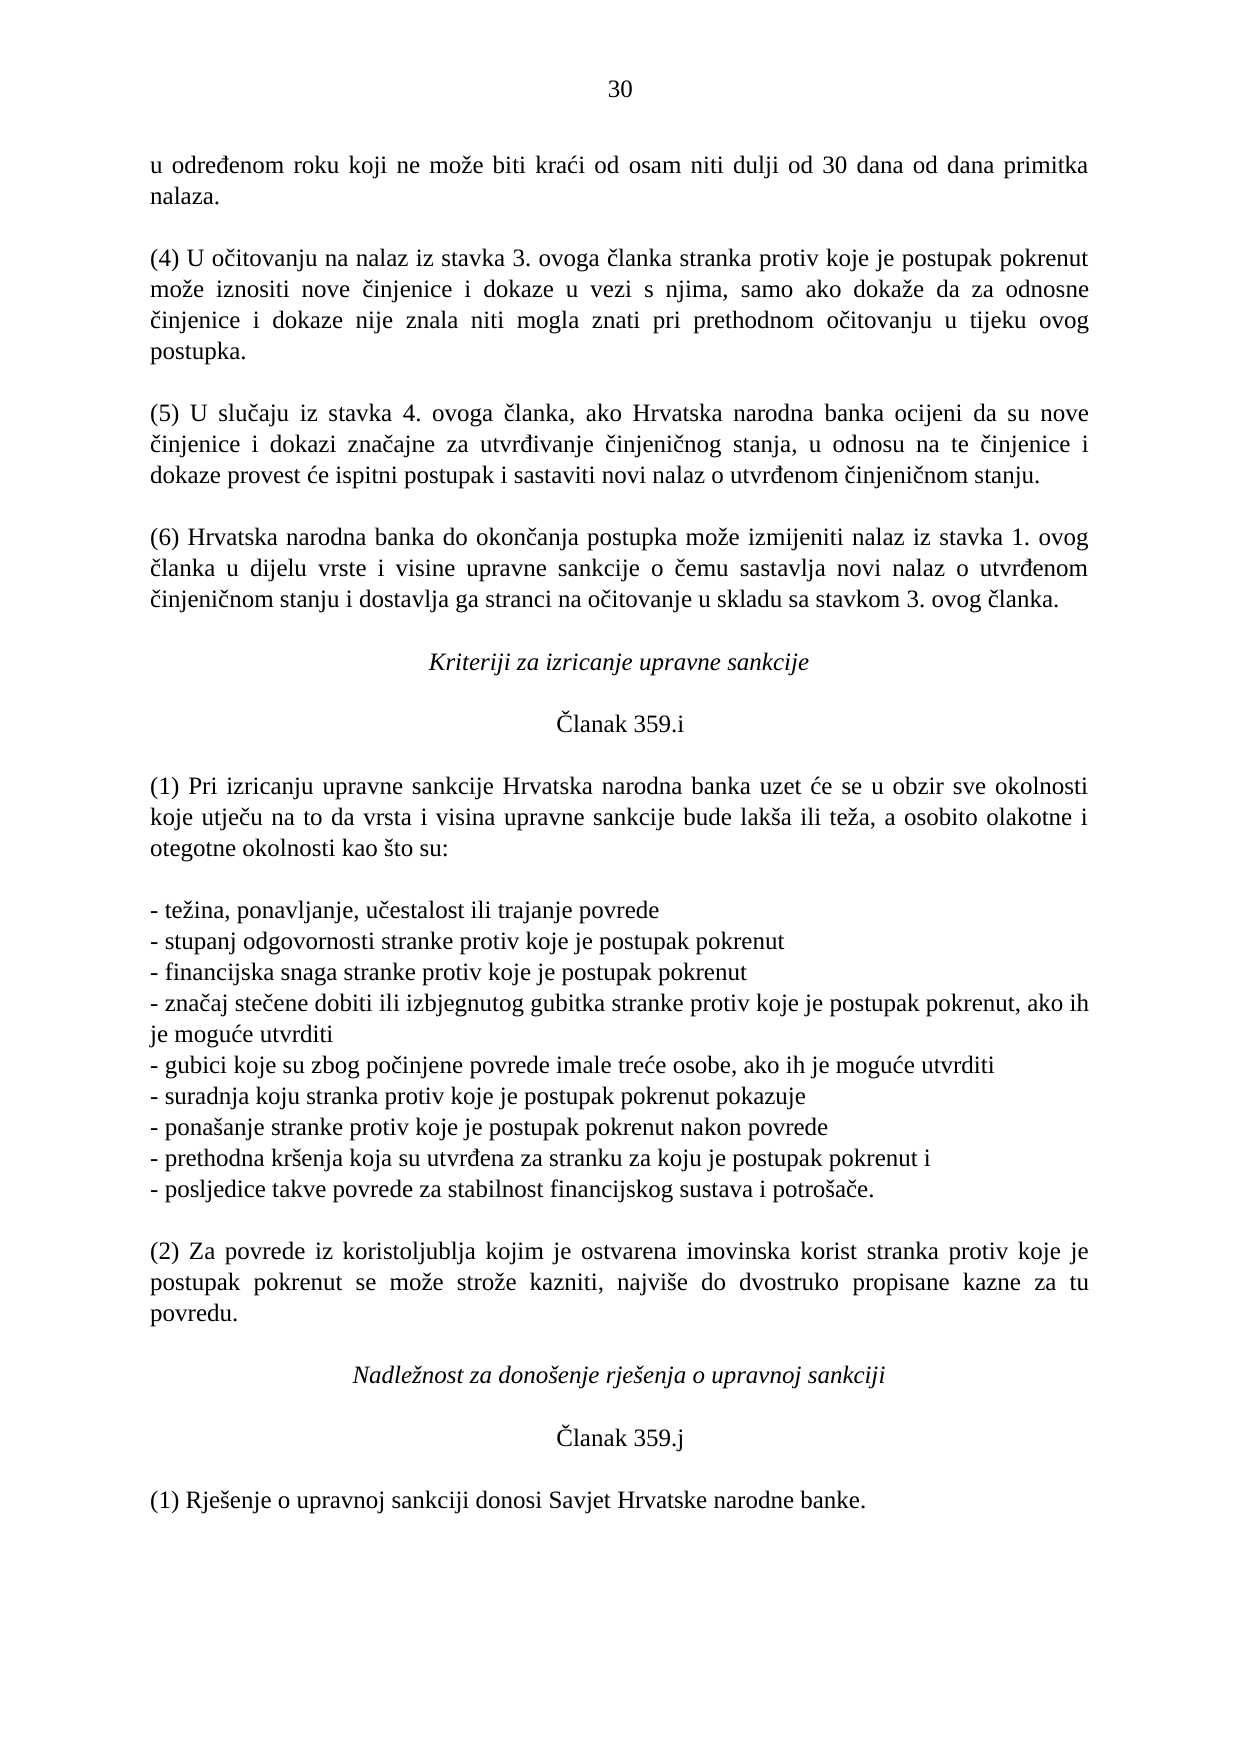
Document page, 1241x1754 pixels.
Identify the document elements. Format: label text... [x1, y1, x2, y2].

text Članak 359.j [150, 1423, 1090, 1451]
text - suradnja koju stranka protiv koje je postupak pokrenut pokazuje [150, 1081, 1090, 1110]
text - gubici koje su zbog počinjene povrede imale treće osobe, ako ih je moguće utvrditi [150, 1050, 1090, 1079]
text - financijska snaga stranke protiv koje je postupak pokrenut [150, 957, 1090, 986]
text (1) Pri izricanju upravne sankcije Hrvatska narodna banka uzet će se u obzir sve okolnosti koje utječu na to da vrsta i visina upravne sankcije bude lakša ili teža, a osobito olakotne i otegotne okolnosti kao što su: [150, 771, 1090, 862]
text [150, 150, 1090, 210]
text (2) Za povrede iz koristoljublja kojim je ostvarena imovinska korist stranka protiv koje je postupak pokrenut se može strože kazniti, najviše do dvostruko propisane kazne za tu povredu. [150, 1236, 1090, 1327]
text (5) U slučaju iz stavka 4. ovoga članka, ako Hrvatska narodna banka ocijeni da su nove činjenice i dokazi značajne za utvrđivanje činjeničnog stanja, u odnosu na te činjenice i dokaze provest će ispitni postupak i sastaviti novi nalaz o utvrđenom činjeničnom stanju. [150, 398, 1090, 489]
text - prethodna kršenja koja su utvrđena za stranku za koju je postupak pokrenut i [150, 1143, 1090, 1172]
text Nadležnost za donošenje rješenja o upravnoj sankciji [150, 1361, 1090, 1389]
text - težina, ponavljanje, učestalost ili trajanje povrede [150, 895, 1090, 924]
text - ponašanje stranke protiv koje je postupak pokrenut nakon povrede [150, 1112, 1090, 1141]
text Članak 359.i [150, 709, 1090, 737]
text - stupanj odgovornosti stranke protiv koje je postupak pokrenut [150, 926, 1090, 955]
text - značaj stečene dobiti ili izbjegnutog gubitka stranke protiv koje je postupak pokrenut, ako ih je moguće utvrditi [150, 988, 1090, 1048]
text (1) Rješenje o upravnoj sankciji donosi Savjet Hrvatske narodne banke. [150, 1485, 1090, 1513]
text (6) Hrvatska narodna banka do okončanja postupka može izmijeniti nalaz iz stavka 1. ovog članka u dijelu vrste i visine upravne sankcije o čemu sastavlja novi nalaz o utvrđenom činjeničnom stanju i dostavlja ga stranci na očitovanje u skladu sa stavkom 3. ovog članka. [150, 522, 1090, 613]
text - posljedice takve povrede za stabilnost financijskog sustava i potrošače. [150, 1174, 1090, 1203]
text Kriteriji za izricanje upravne sankcije [150, 647, 1090, 675]
text (4) U očitovanju na nalaz iz stavka 3. ovoga članka stranka protiv koje je postupak pokrenut može iznositi nove činjenice i dokaze u vezi s njima, samo ako dokaže da za odnosne činjenice i dokaze nije znala niti mogla znati pri prethodnom očitovanju u tijeku ovog postupka. [150, 243, 1090, 365]
